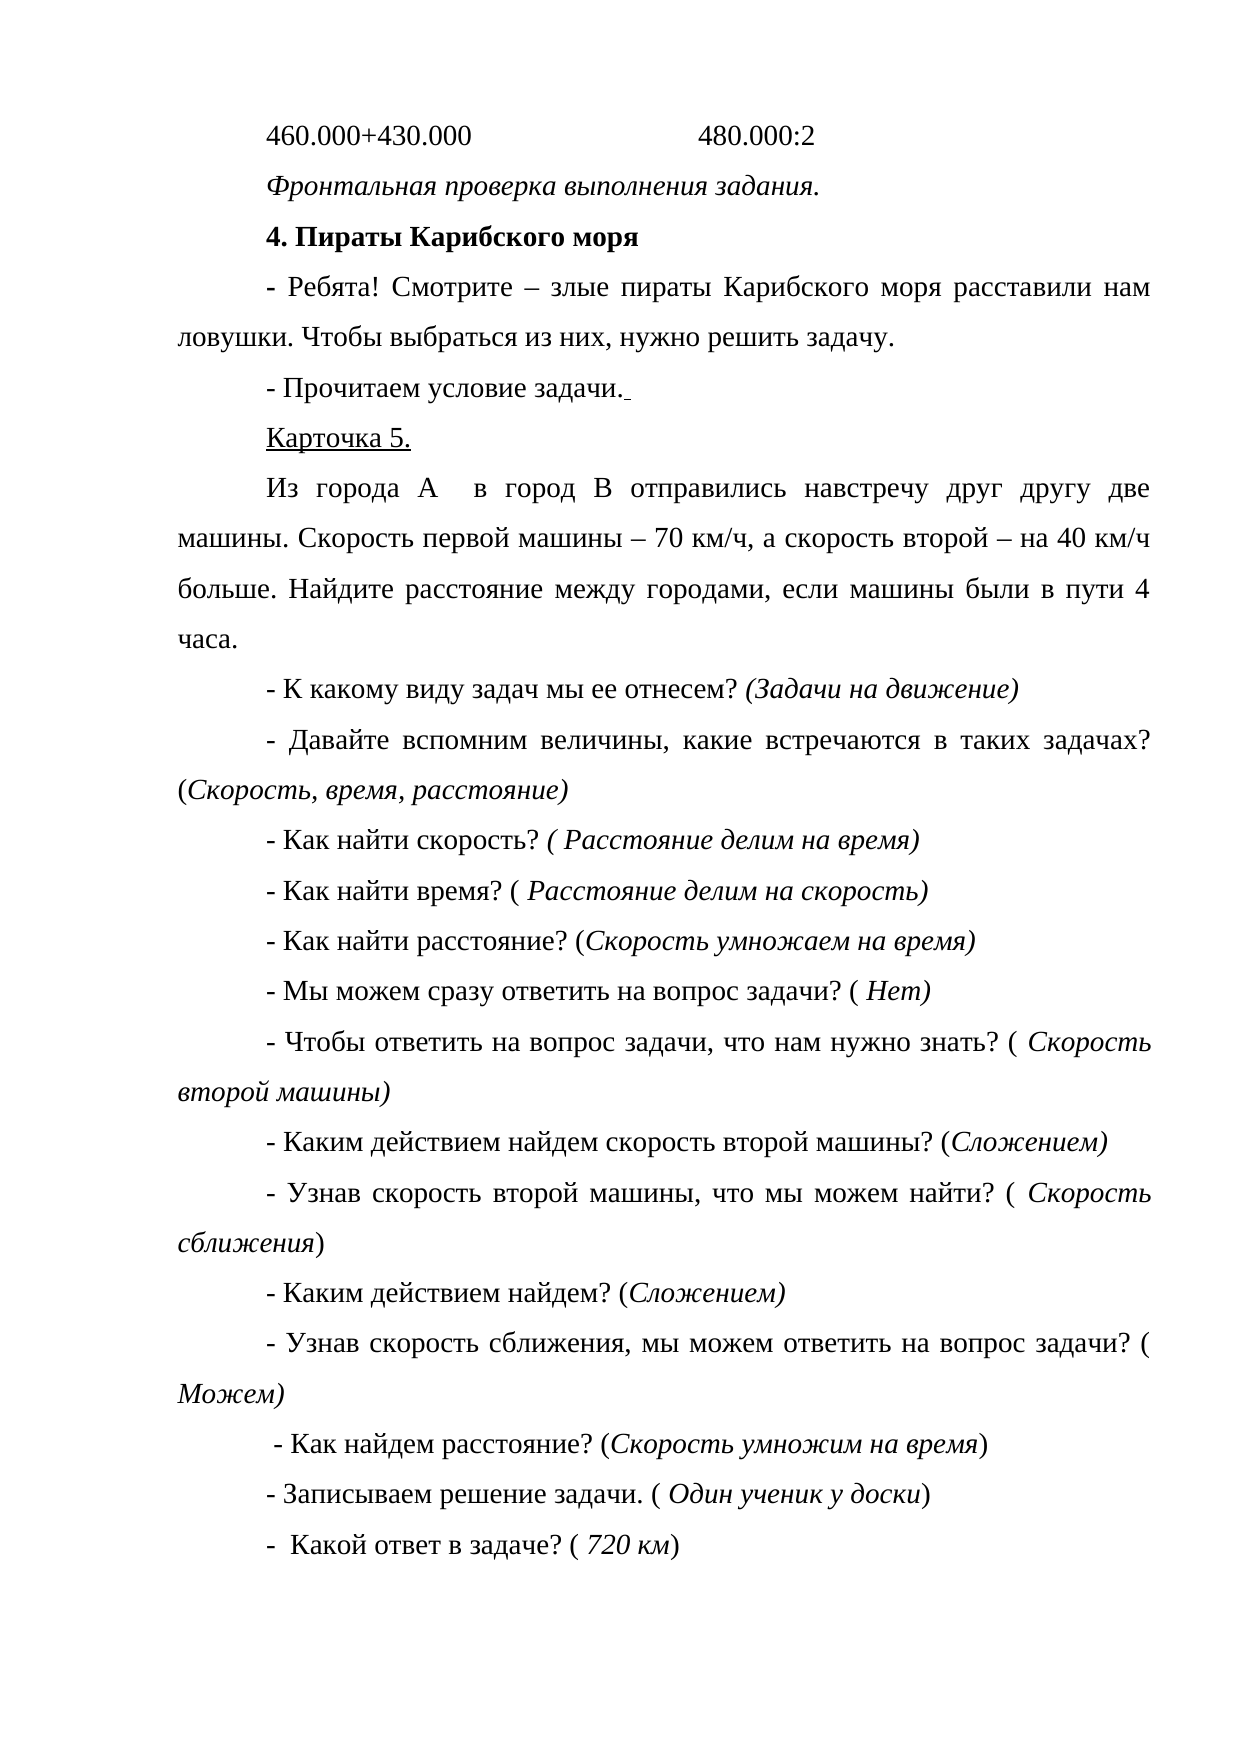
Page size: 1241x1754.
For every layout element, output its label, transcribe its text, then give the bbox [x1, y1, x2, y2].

text - Чтобы ответить на вопрос задачи, что нам нужно знать? ( Скорость второй машины) [177, 1024, 1152, 1108]
text - Прочитаем условие задачи. [177, 370, 1152, 403]
text - Как найти скорость? ( Расстояние делим на время) [177, 822, 1152, 856]
text Из города А в город В отправились навстречу друг другу две машины. Скорость первой машины – 70 км/ч, а скорость второй – на 40 км/ч больше. Найдите расстояние между городами, если машины были в пути 4 часа. [177, 470, 1152, 655]
text - Каким действием найдем? (Сложением) [177, 1275, 1152, 1309]
text - Записываем решение задачи. ( Один ученик у доски) [177, 1477, 1152, 1510]
text 4. Пираты Карибского моря [177, 219, 1152, 252]
text Фронтальная проверка выполнения задания. [177, 168, 1152, 202]
text - Узнав скорость второй машины, что мы можем найти? ( Скорость сближения) [177, 1175, 1152, 1258]
text - Как найти время? ( Расстояние делим на скорость) [177, 873, 1152, 906]
text 460.000+430.000 480.000:2 [177, 118, 1152, 152]
text - Каким действием найдем скорость второй машины? (Сложением) [177, 1124, 1152, 1158]
text - Как найти расстояние? (Скорость умножаем на время) [177, 923, 1152, 957]
text - Давайте вспомним величины, какие встречаются в таких задачах? (Скорость, время, расстояние) [177, 722, 1152, 806]
text - Ребята! Смотрите – злые пираты Карибского моря расставили нам ловушки. Чтобы выбраться из них, нужно решить задачу. [177, 269, 1152, 353]
text - К какому виду задач мы ее отнесем? (Задачи на движение) [177, 672, 1152, 705]
text - Узнав скорость сближения, мы можем ответить на вопрос задачи? ( Можем) [177, 1326, 1152, 1409]
text Карточка 5. [177, 420, 1152, 453]
text - Мы можем сразу ответить на вопрос задачи? ( Нет) [177, 973, 1152, 1007]
text - Как найдем расстояние? (Скорость умножим на время) [177, 1426, 1152, 1460]
text - Какой ответ в задаче? ( 720 км) [177, 1527, 1152, 1560]
